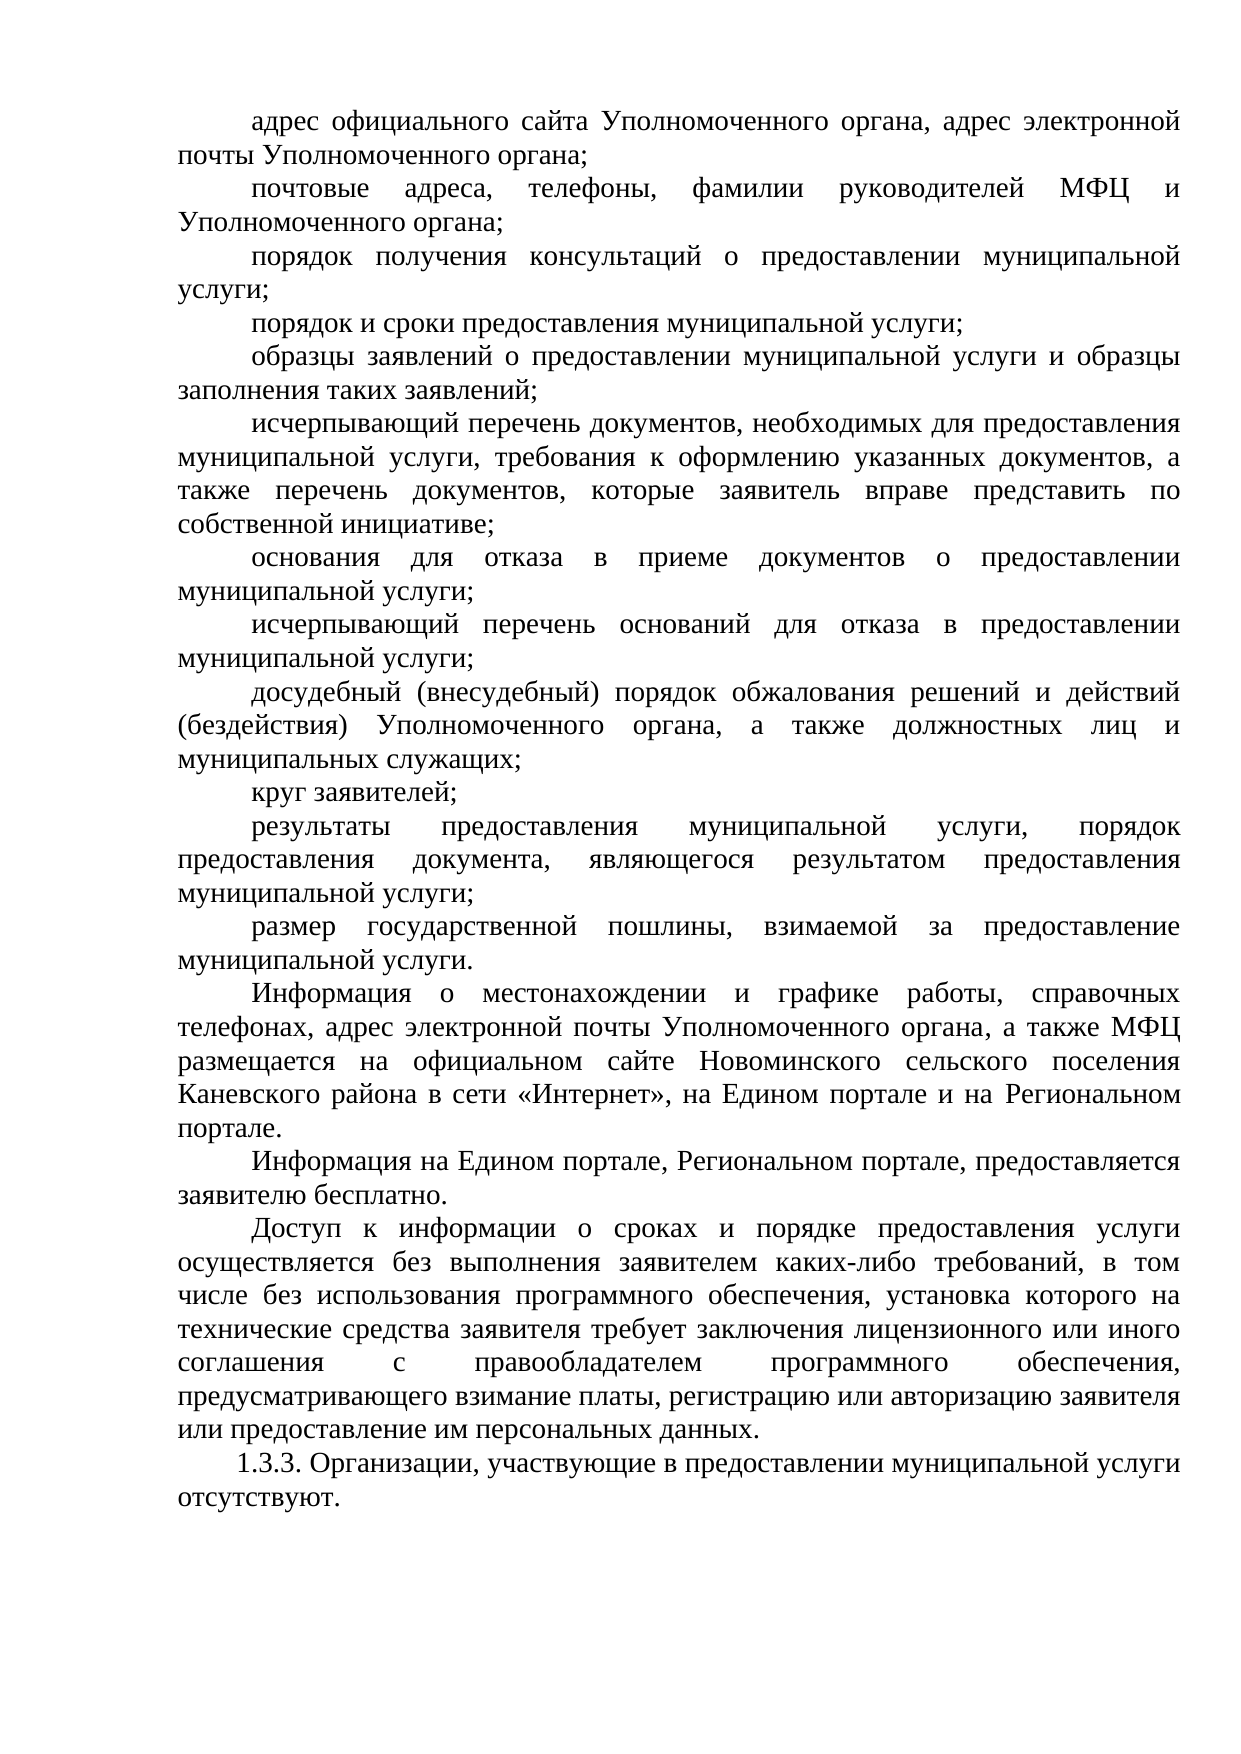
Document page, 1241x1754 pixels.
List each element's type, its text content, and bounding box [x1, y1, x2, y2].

text исчерпывающий перечень документов, необходимых для предоставления муниципальной услуги, требования к оформлению указанных документов, а также перечень документов, которые заявитель вправе представить по собственной инициативе; [177, 405, 1181, 539]
text адрес официального сайта Уполномоченного органа, адрес электронной почты Уполномоченного органа; [177, 103, 1181, 171]
text основания для отказа в приеме документов о предоставлении муниципальной услуги; [177, 539, 1181, 607]
text размер государственной пошлины, взимаемой за предоставление муниципальной услуги. [177, 908, 1181, 976]
text досудебный (внесудебный) порядок обжалования решений и действий (бездействия) Уполномоченного органа, а также должностных лиц и муниципальных служащих; [177, 674, 1181, 774]
text порядок получения консультаций о предоставлении муниципальной услуги; [177, 238, 1181, 305]
text круг заявителей; [177, 774, 1181, 808]
text Информация о местонахождении и графике работы, справочных телефонах, адрес электронной почты Уполномоченного органа, а также МФЦ размещается на официальном сайте Новоминского сельского поселения Каневского района в сети «Интернет», на Едином портале и на Региональном портале. [177, 976, 1181, 1143]
text Информация на Едином портале, Региональном портале, предоставляется заявителю бесплатно. [177, 1143, 1181, 1210]
text 1.3.3. Организации, участвующие в предоставлении муниципальной услуги отсутствуют. [177, 1445, 1181, 1512]
text порядок и сроки предоставления муниципальной услуги; [177, 305, 1181, 338]
text почтовые адреса, телефоны, фамилии руководителей МФЦ и Уполномоченного органа; [177, 171, 1181, 238]
text образцы заявлений о предоставлении муниципальной услуги и образцы заполнения таких заявлений; [177, 338, 1181, 405]
text результаты предоставления муниципальной услуги, порядок предоставления документа, являющегося результатом предоставления муниципальной услуги; [177, 808, 1181, 908]
text Доступ к информации о сроках и порядке предоставления услуги осуществляется без выполнения заявителем каких-либо требований, в том числе без использования программного обеспечения, установка которого на технические средства заявителя требует заключения лицензионного или иного соглашения с правообладателем программного обеспечения, предусматривающего взимание платы, регистрацию или авторизацию заявителя или предоставление им персональных данных. [177, 1210, 1181, 1445]
text исчерпывающий перечень оснований для отказа в предоставлении муниципальной услуги; [177, 607, 1181, 674]
